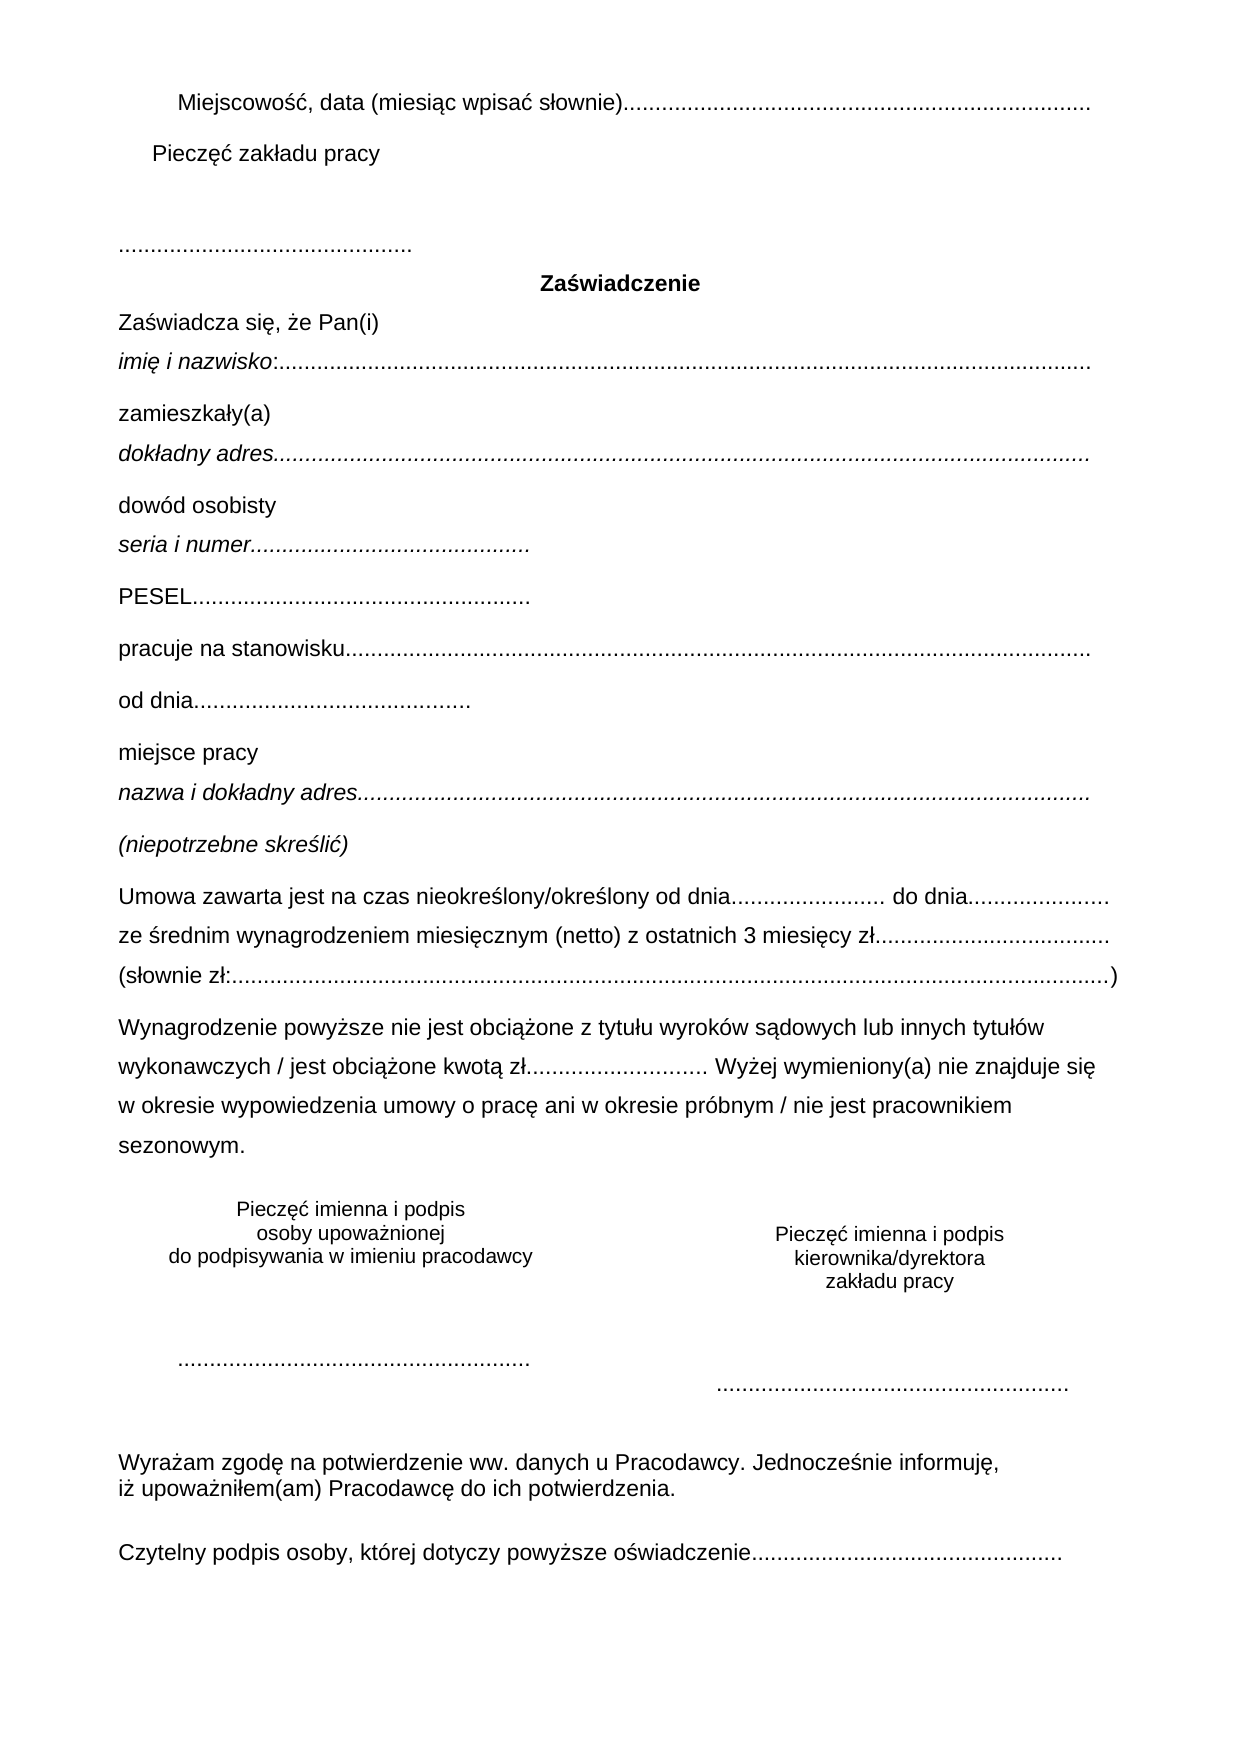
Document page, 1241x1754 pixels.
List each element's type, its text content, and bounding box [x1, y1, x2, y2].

text Wynagrodzenie powyższe nie jest obciążone z tytułu wyroków sądowych lub innych tytułów wykonawczych / jest obciążone kwotą zł Wyżej wymieniony(a) nie znajduje się w okresie wypowiedzenia umowy o pracę ani w okresie próbnym / nie jest pracownikiem sezonowym. [118, 1013, 1122, 1158]
text Pieczęć zakładu pracy [118, 140, 413, 166]
subtitle Zaświadczenie [118, 270, 1122, 296]
text dowód osobisty [118, 492, 1122, 518]
text Umowa zawarta jest na czas nieokreślony/określony od dnia do dnia [118, 883, 1122, 909]
text Pieczęć imienna i podpis osoby upoważnionej [118, 1196, 583, 1244]
text pracuje na stanowisku [118, 635, 1122, 662]
text Miejscowość, data (miesiąc wpisać słownie) [177, 88, 1122, 115]
text Pieczęć imienna i podpis kierownika/dyrektora zakładu pracy [657, 1221, 1122, 1293]
text (niepotrzebne skreślić) [118, 831, 1122, 857]
text ze średnim wynagrodzeniem miesięcznym (netto) z ostatnich 3 miesięcy zł [118, 922, 1122, 948]
text nazwa i dokładny adres [118, 779, 1122, 805]
text miejsce pracy [118, 739, 1122, 766]
text do podpisywania w imieniu pracodawcy [118, 1244, 583, 1268]
text PESEL [118, 583, 1122, 609]
text Czytelny podpis osoby, której dotyczy powyższe oświadczenie [118, 1539, 1122, 1565]
text imię i nazwisko: [118, 348, 1122, 375]
text Zaświadcza się, że Pan(i) [118, 309, 1122, 335]
text zamieszkały(a) [118, 400, 1122, 427]
text dokładny adres [118, 440, 1122, 466]
text (słownie zł: ) [118, 962, 1122, 988]
text seria i numer [118, 531, 1122, 558]
text Wyrażam zgodę na potwierdzenie ww. danych u Pracodawcy. Jednocześnie informuję, iż upoważniłem(am) Pracodawcę do ich potwierdzenia. [118, 1448, 1122, 1501]
text od dnia [118, 687, 1122, 713]
